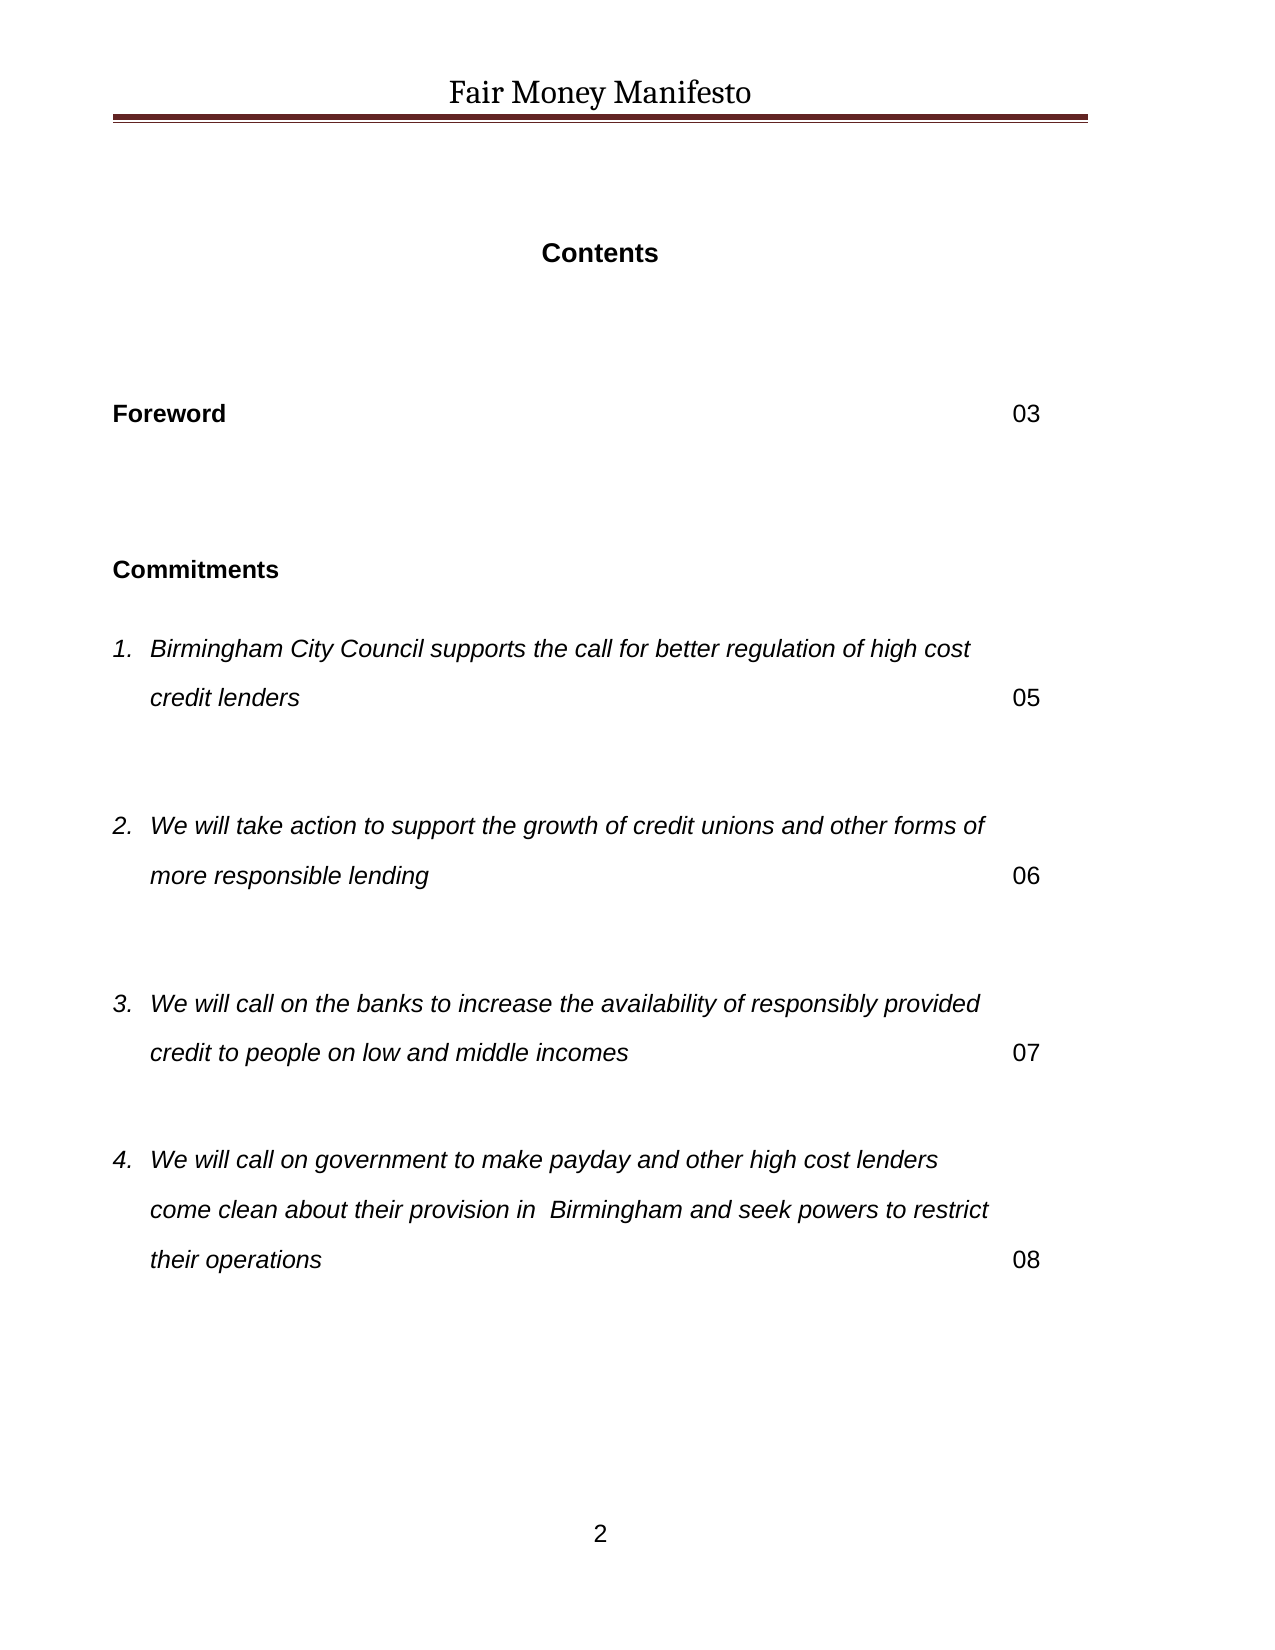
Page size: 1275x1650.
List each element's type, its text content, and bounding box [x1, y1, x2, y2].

list We will call on government to make payday and other high cost lenders [112, 1145, 1088, 1174]
text more responsible lending 06 [112, 861, 1088, 889]
text credit to people on low and middle incomes 07 [112, 1038, 1088, 1067]
text Foreword 03 [112, 399, 1088, 427]
list We will call on the banks to increase the availability of responsibly provided [112, 989, 1088, 1017]
text their operations 08 [112, 1244, 1088, 1302]
text come clean about their provision in and seek powers to restrict [112, 1195, 1088, 1224]
text Commitments [112, 555, 1088, 584]
subtitle Contents [112, 237, 1088, 268]
list We will take action to support the growth of credit unions and other forms of [112, 811, 1088, 840]
text credit lenders 05 [112, 683, 1088, 712]
list Council supports the call for better regulation of high cost [112, 634, 1088, 662]
